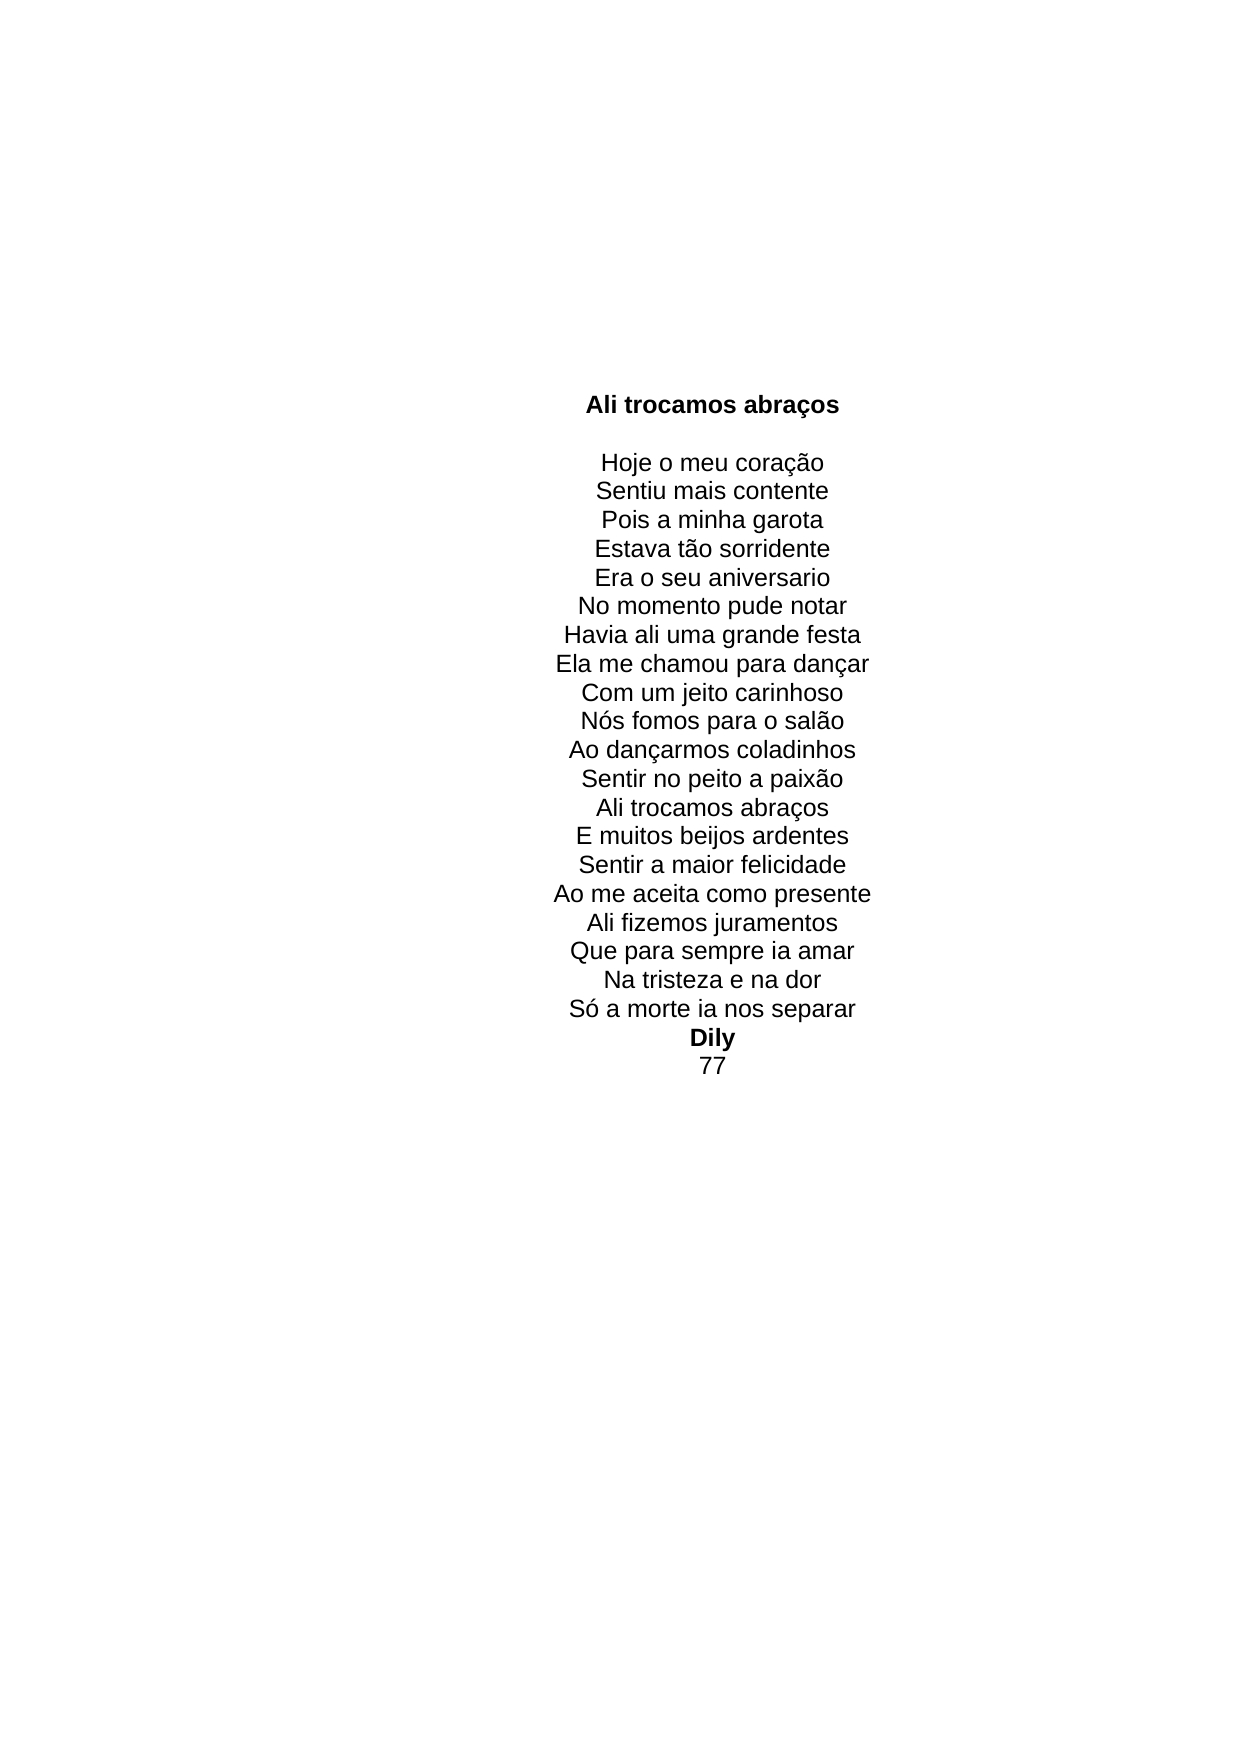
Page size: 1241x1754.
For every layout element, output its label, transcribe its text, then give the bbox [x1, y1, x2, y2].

text 77 [236, 1051, 1188, 1080]
text Era o seu aniversario [236, 563, 1188, 591]
text E muitos beijos ardentes [236, 821, 1188, 850]
text Ali trocamos abraços [236, 390, 1188, 419]
text Na tristeza e na dor [236, 965, 1188, 994]
text Ali trocamos abraços [236, 793, 1188, 821]
text No momento pude notar [236, 591, 1188, 620]
text Havia ali uma grande festa [236, 620, 1188, 649]
text Nós fomos para o salão [236, 706, 1188, 735]
text Ao dançarmos coladinhos [236, 735, 1188, 764]
text Sentir a maior felicidade [236, 850, 1188, 879]
text Ali fizemos juramentos [236, 908, 1188, 936]
text Só a morte ia nos separar [236, 994, 1188, 1023]
text Ela me chamou para dançar [236, 649, 1188, 678]
text Com um jeito carinhoso [236, 678, 1188, 706]
text Ao me aceita como presente [236, 879, 1188, 908]
text Que para sempre ia amar [236, 936, 1188, 965]
text Estava tão sorridente [236, 534, 1188, 563]
text Pois a minha garota [236, 505, 1188, 534]
text Dily [236, 1023, 1188, 1051]
text Hoje o meu coração [236, 448, 1188, 476]
text Sentir no peito a paixão [236, 764, 1188, 793]
text Sentiu mais contente [236, 476, 1188, 505]
